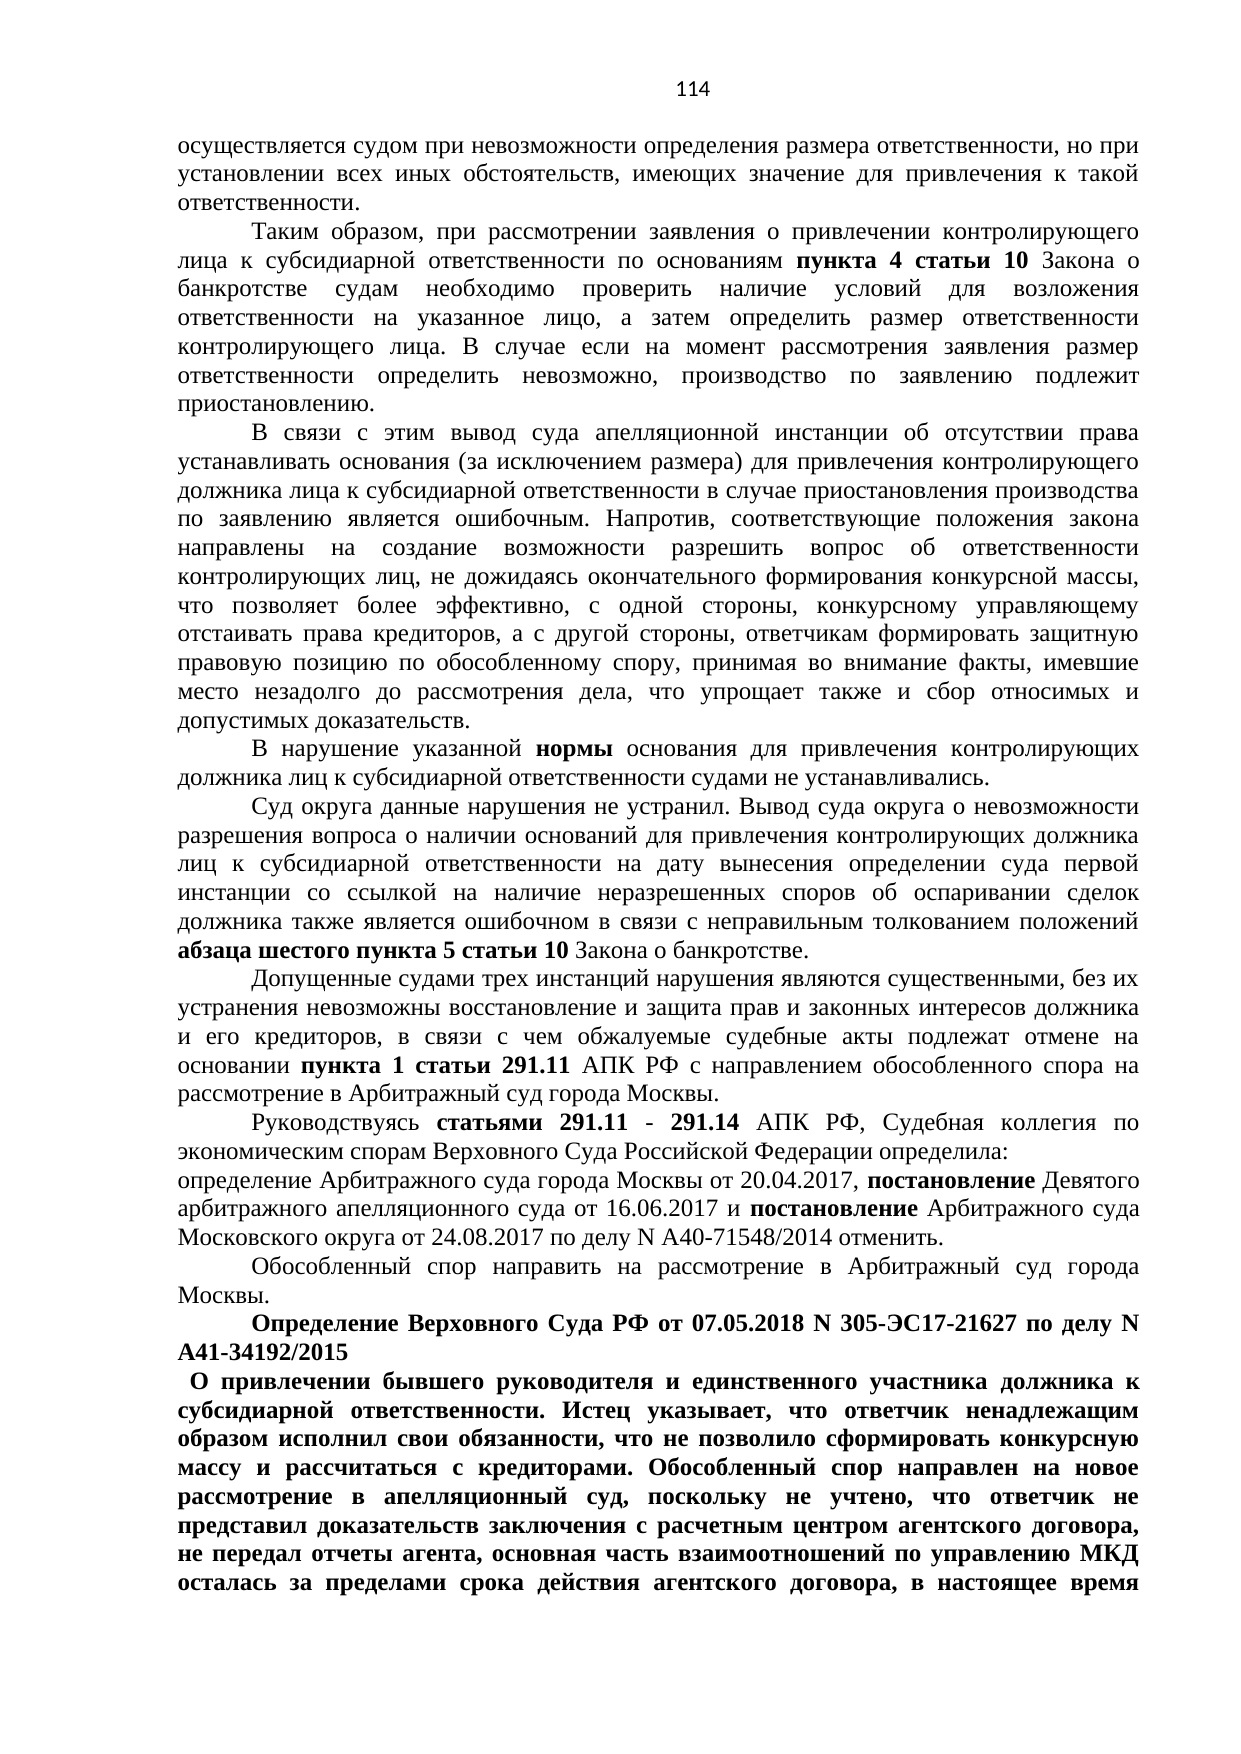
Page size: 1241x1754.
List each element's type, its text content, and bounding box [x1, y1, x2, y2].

text Суд округа данные нарушения не устранил. Вывод суда округа о невозможности разрешения вопроса о наличии оснований для привлечения контролирующих должника лиц к субсидиарной ответственности на дату вынесения определении суда первой инстанции со ссылкой на наличие неразрешенных споров об оспаривании сделок должника также является ошибочном в связи с неправильным толкованием положений абзаца шестого пункта 5 статьи 10 Закона о банкротстве. [177, 791, 1140, 963]
text В связи с этим вывод суда апелляционной инстанции об отсутствии права устанавливать основания (за исключением размера) для привлечения контролирующего должника лица к субсидиарной ответственности в случае приостановления производства по заявлению является ошибочным. Напротив, соответствующие положения закона направлены на создание возможности разрешить вопрос об ответственности контролирующих лиц, не дожидаясь окончательного формирования конкурсной массы, что позволяет более эффективно, с одной стороны, конкурсному управляющему отстаивать права кредиторов, а с другой стороны, ответчикам формировать защитную правовую позицию по обособленному спору, принимая во внимание факты, имевшие место незадолго до рассмотрения дела, что упрощает также и сбор относимых и допустимых доказательств. [177, 417, 1140, 733]
text Допущенные судами трех инстанций нарушения являются существенными, без их устранения невозможны восстановление и защита прав и законных интересов должника и его кредиторов, в связи с чем обжалуемые судебные акты подлежат отмене на основании пункта 1 статьи 291.11 АПК РФ с направлением обособленного спора на рассмотрение в Арбитражный суд города Москвы. [177, 963, 1140, 1107]
text Обособленный спор направить на рассмотрение в Арбитражный суд города Москвы. [177, 1251, 1140, 1308]
text определение Арбитражного суда города Москвы от 20.04.2017, постановление Девятого арбитражного апелляционного суда от 16.06.2017 и постановление Арбитражного суда Московского округа от 24.08.2017 по делу N А40-71548/2014 отменить. [177, 1165, 1140, 1251]
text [177, 1308, 1140, 1596]
text В нарушение указанной нормы основания для привлечения контролирующих должника лиц к субсидиарной ответственности судами не устанавливались. [177, 733, 1140, 791]
text Руководствуясь статьями 291.11 - 291.14 АПК РФ, Судебная коллегия по экономическим спорам Верховного Суда Российской Федерации определила: [177, 1107, 1140, 1165]
text Таким образом, при рассмотрении заявления о привлечении контролирующего лица к субсидиарной ответственности по основаниям пункта 4 статьи 10 Закона о банкротстве судам необходимо проверить наличие условий для возложения ответственности на указанное лицо, а затем определить размер ответственности контролирующего лица. В случае если на момент рассмотрения заявления размер ответственности определить невозможно, производство по заявлению подлежит приостановлению. [177, 216, 1140, 417]
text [177, 130, 1140, 216]
